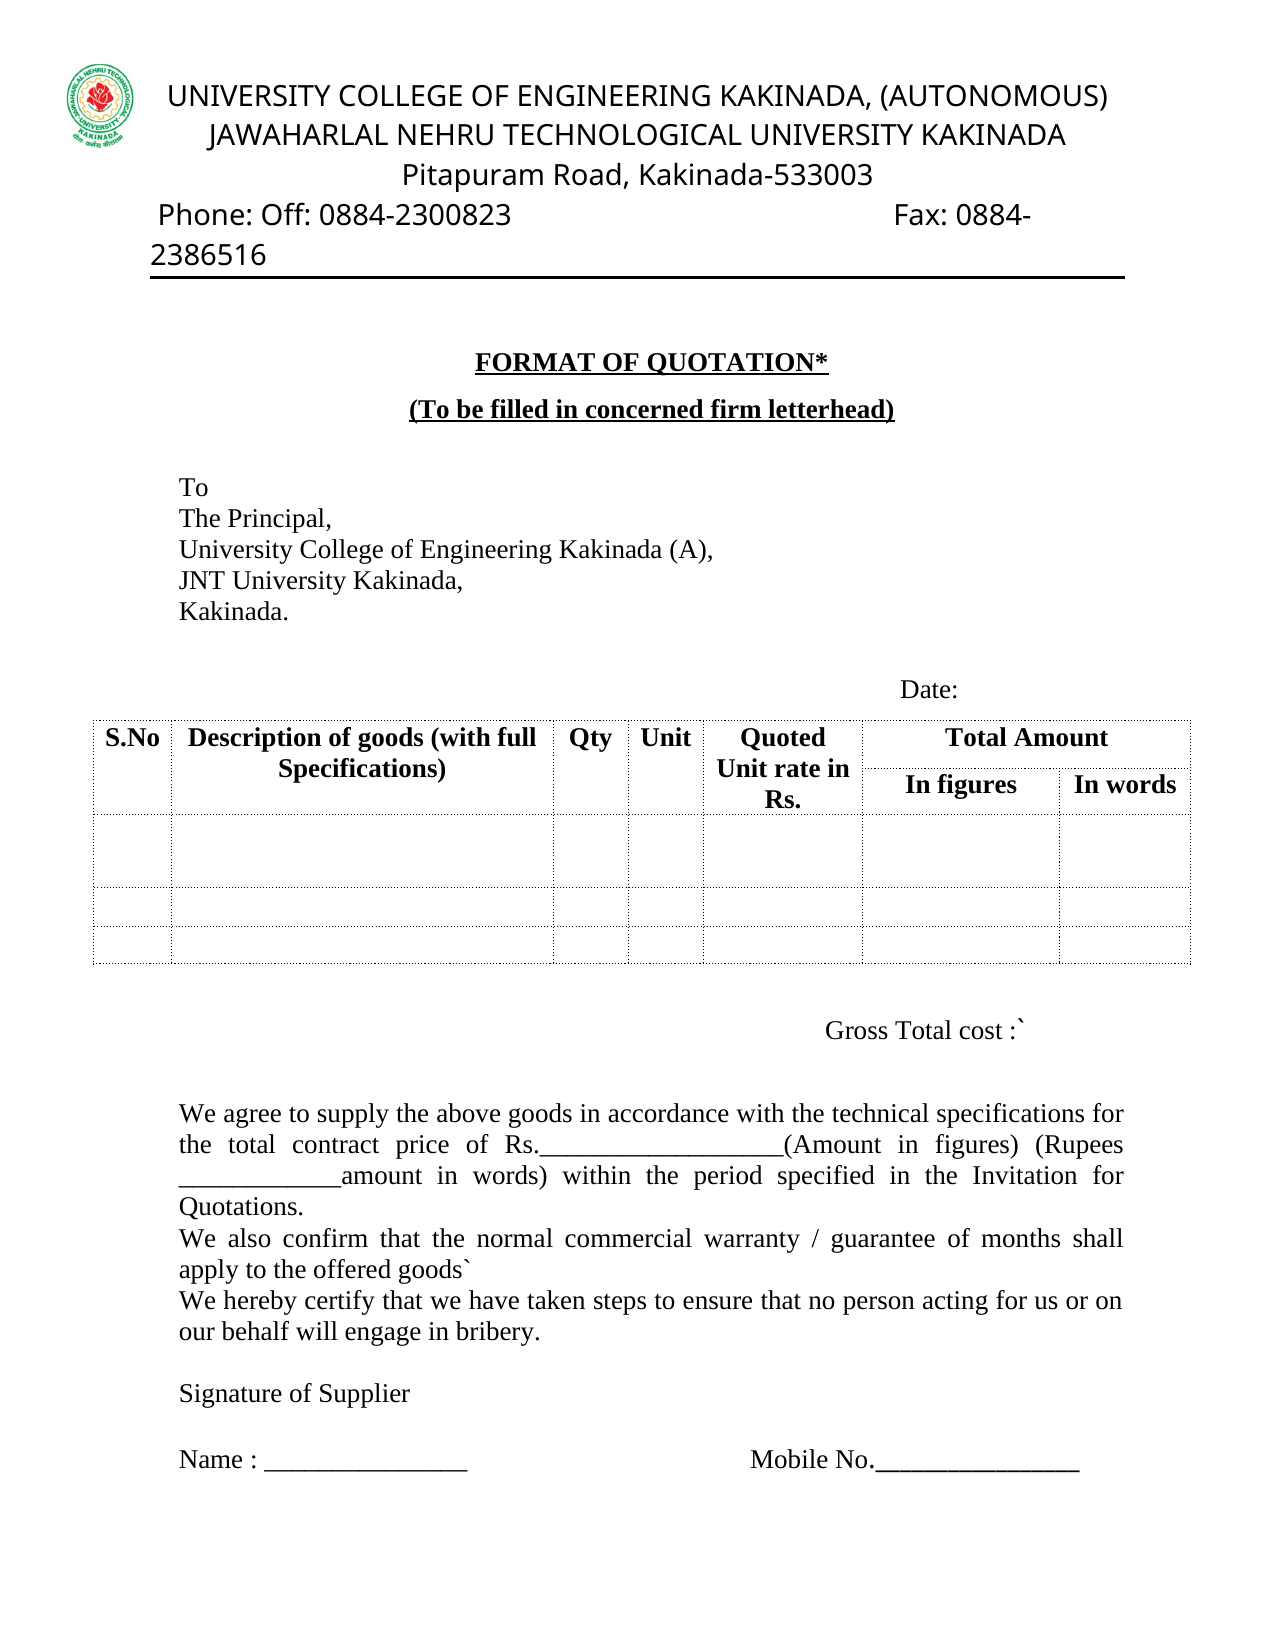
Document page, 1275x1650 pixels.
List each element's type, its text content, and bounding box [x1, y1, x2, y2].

list FORMAT OF QUOTATION* [178, 346, 1125, 377]
table_cell [863, 887, 1059, 926]
table_cell [1059, 887, 1191, 926]
table_cell [553, 926, 628, 963]
table_header Qty [553, 720, 628, 814]
list To [178, 471, 1125, 502]
picture [60, 56, 135, 148]
table_header Description of goods (with full Specifications) [171, 720, 553, 814]
table_cell [553, 814, 628, 887]
list Name : _______________ Mobile No._________________ [178, 1440, 1125, 1477]
list Date: [178, 673, 1125, 704]
list (To be filled in concerned firm letterhead) [178, 393, 1125, 424]
list We also confirm that the normal commercial warranty / guarantee of months shall apply to the offered goods` [178, 1222, 1125, 1284]
list We agree to supply the above goods in accordance with the technical specifications for the total contract price of Rs.__________________(Amount in figures) (Rupees ____________amount in words) within the period specified in the Invitation for Quotations. [178, 1097, 1125, 1222]
list JNT University Kakinada, [178, 564, 1125, 595]
table_cell [628, 926, 703, 963]
table_cell [703, 814, 862, 887]
table_cell In figures [863, 768, 1059, 814]
table_cell [863, 814, 1059, 887]
table_cell [628, 887, 703, 926]
table_cell [703, 887, 862, 926]
list Kakinada. [178, 595, 1125, 627]
table_cell [863, 926, 1059, 963]
list Signature of Supplier [178, 1377, 1125, 1408]
table_cell [171, 814, 553, 887]
table_cell [553, 887, 628, 926]
table_header S.No [94, 720, 171, 814]
table_header Unit [628, 720, 703, 814]
table_cell [94, 887, 171, 926]
list University College of Engineering Kakinada (A), [178, 533, 1125, 564]
table_cell In words [1059, 768, 1191, 814]
list The Principal, [178, 502, 1125, 533]
table_cell [1059, 814, 1191, 887]
table_cell [171, 926, 553, 963]
table_cell [171, 887, 553, 926]
list We hereby certify that we have taken steps to ensure that no person acting for us or on our behalf will engage in bribery. [178, 1284, 1125, 1346]
table_cell [94, 926, 171, 963]
table_header Total Amount [863, 720, 1191, 768]
table_cell [1059, 926, 1191, 963]
table_cell [628, 814, 703, 887]
table_cell [94, 814, 171, 887]
list Gross Total cost :` [178, 1011, 1125, 1047]
table_header Quoted Unit rate in Rs. [703, 720, 862, 814]
table_cell [703, 926, 862, 963]
